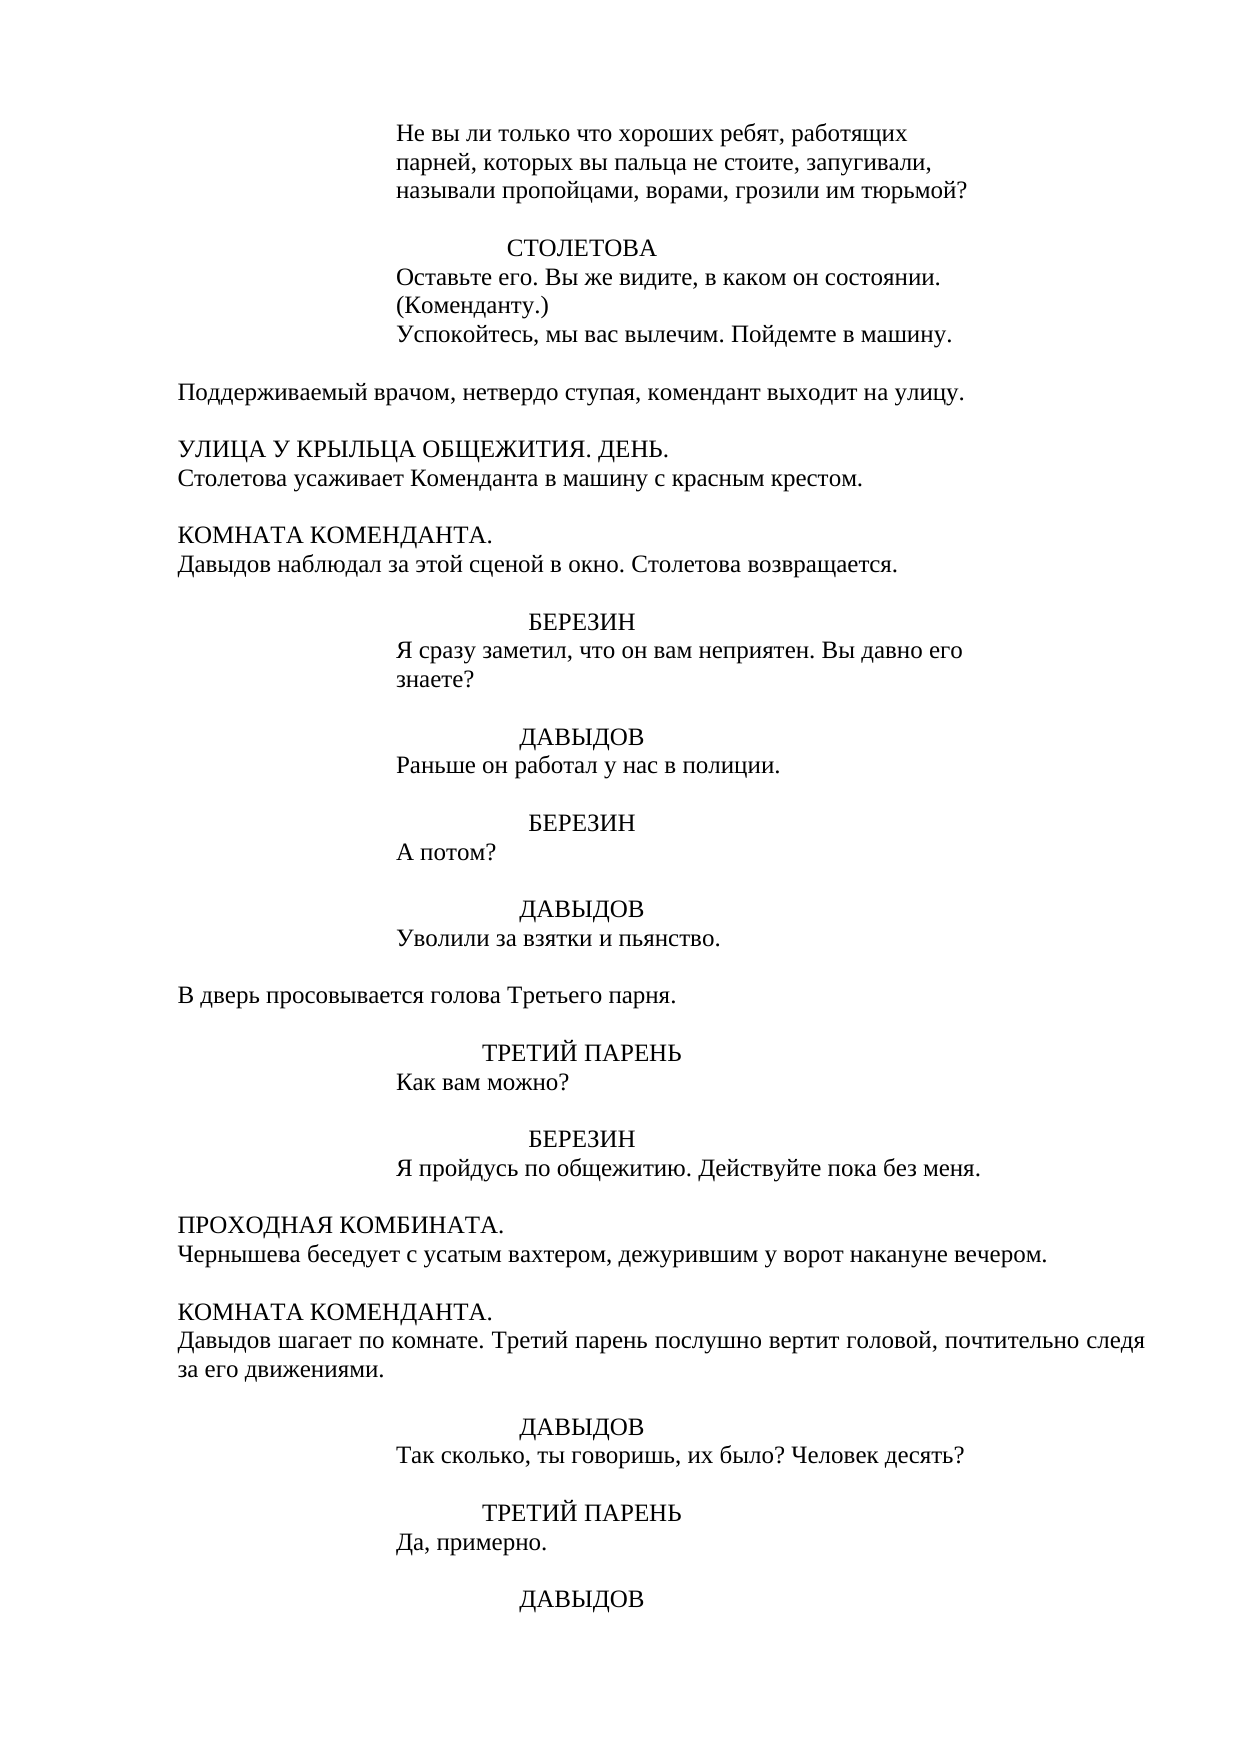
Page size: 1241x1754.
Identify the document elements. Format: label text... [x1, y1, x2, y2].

text ТРЕТИЙ ПАРЕНЬ [177, 1498, 986, 1527]
text В дверь просовывается голова Третьего парня. [177, 981, 1146, 1009]
text (Коменданту.) [396, 291, 986, 319]
text БЕРЕЗИН [177, 1124, 986, 1153]
text Давыдов наблюдал за этой сценой в окно. Столетова возвращается. [177, 549, 1146, 578]
text КОМНАТА КОМЕНДАНТА. [177, 521, 1146, 549]
text КОМНАТА КОМЕНДАНТА. [177, 1297, 1146, 1326]
text Как вам можно? [396, 1067, 986, 1096]
text Давыдов шагает по комнате. Третий парень послушно вертит головой, почтительно следя за его движениями. [177, 1326, 1146, 1383]
text Раньше он работал у нас в полиции. [396, 751, 986, 779]
text БЕРЕЗИН [177, 808, 986, 837]
text Успокойтесь, мы вас вылечим. Пойдемте в машину. [396, 319, 986, 348]
text А потом? [396, 837, 986, 866]
text ДАВЫДОВ [177, 722, 986, 751]
text Я сразу заметил, что он вам неприятен. Вы давно его знаете? [396, 636, 986, 693]
text ТРЕТИЙ ПАРЕНЬ [177, 1038, 986, 1067]
text Чернышева беседует с усатым вахтером, дежурившим у ворот накануне вечером. [177, 1239, 1146, 1268]
text Так сколько, ты говоришь, их было? Человек десять? [396, 1441, 986, 1469]
text УЛИЦА У КРЫЛЬЦА ОБЩЕЖИТИЯ. ДЕНЬ. [177, 434, 1146, 463]
text Столетова усаживает Коменданта в машину с красным крестом. [177, 463, 1146, 492]
text ДАВЫДОВ [177, 1412, 986, 1441]
text Поддерживаемый врачом, нетвердо ступая, комендант выходит на улицу. [177, 377, 1146, 406]
text Оставьте его. Вы же видите, в каком он состоянии. [396, 262, 986, 291]
text Да, примерно. [396, 1527, 986, 1556]
text Уволили за взятки и пьянство. [396, 923, 986, 952]
text ПРОХОДНАЯ КОМБИНАТА. [177, 1211, 1146, 1239]
text ДАВЫДОВ [177, 1584, 986, 1613]
text Я пройдусь по общежитию. Действуйте пока без меня. [396, 1153, 986, 1182]
text БЕРЕЗИН [177, 607, 986, 636]
text Не вы ли только что хороших ребят, работящих парней, которых вы пальца не стоите, запугивали, называли пропойцами, ворами, грозили им тюрьмой? [396, 118, 986, 204]
text СТОЛЕТОВА [177, 233, 986, 262]
text ДАВЫДОВ [177, 894, 986, 923]
